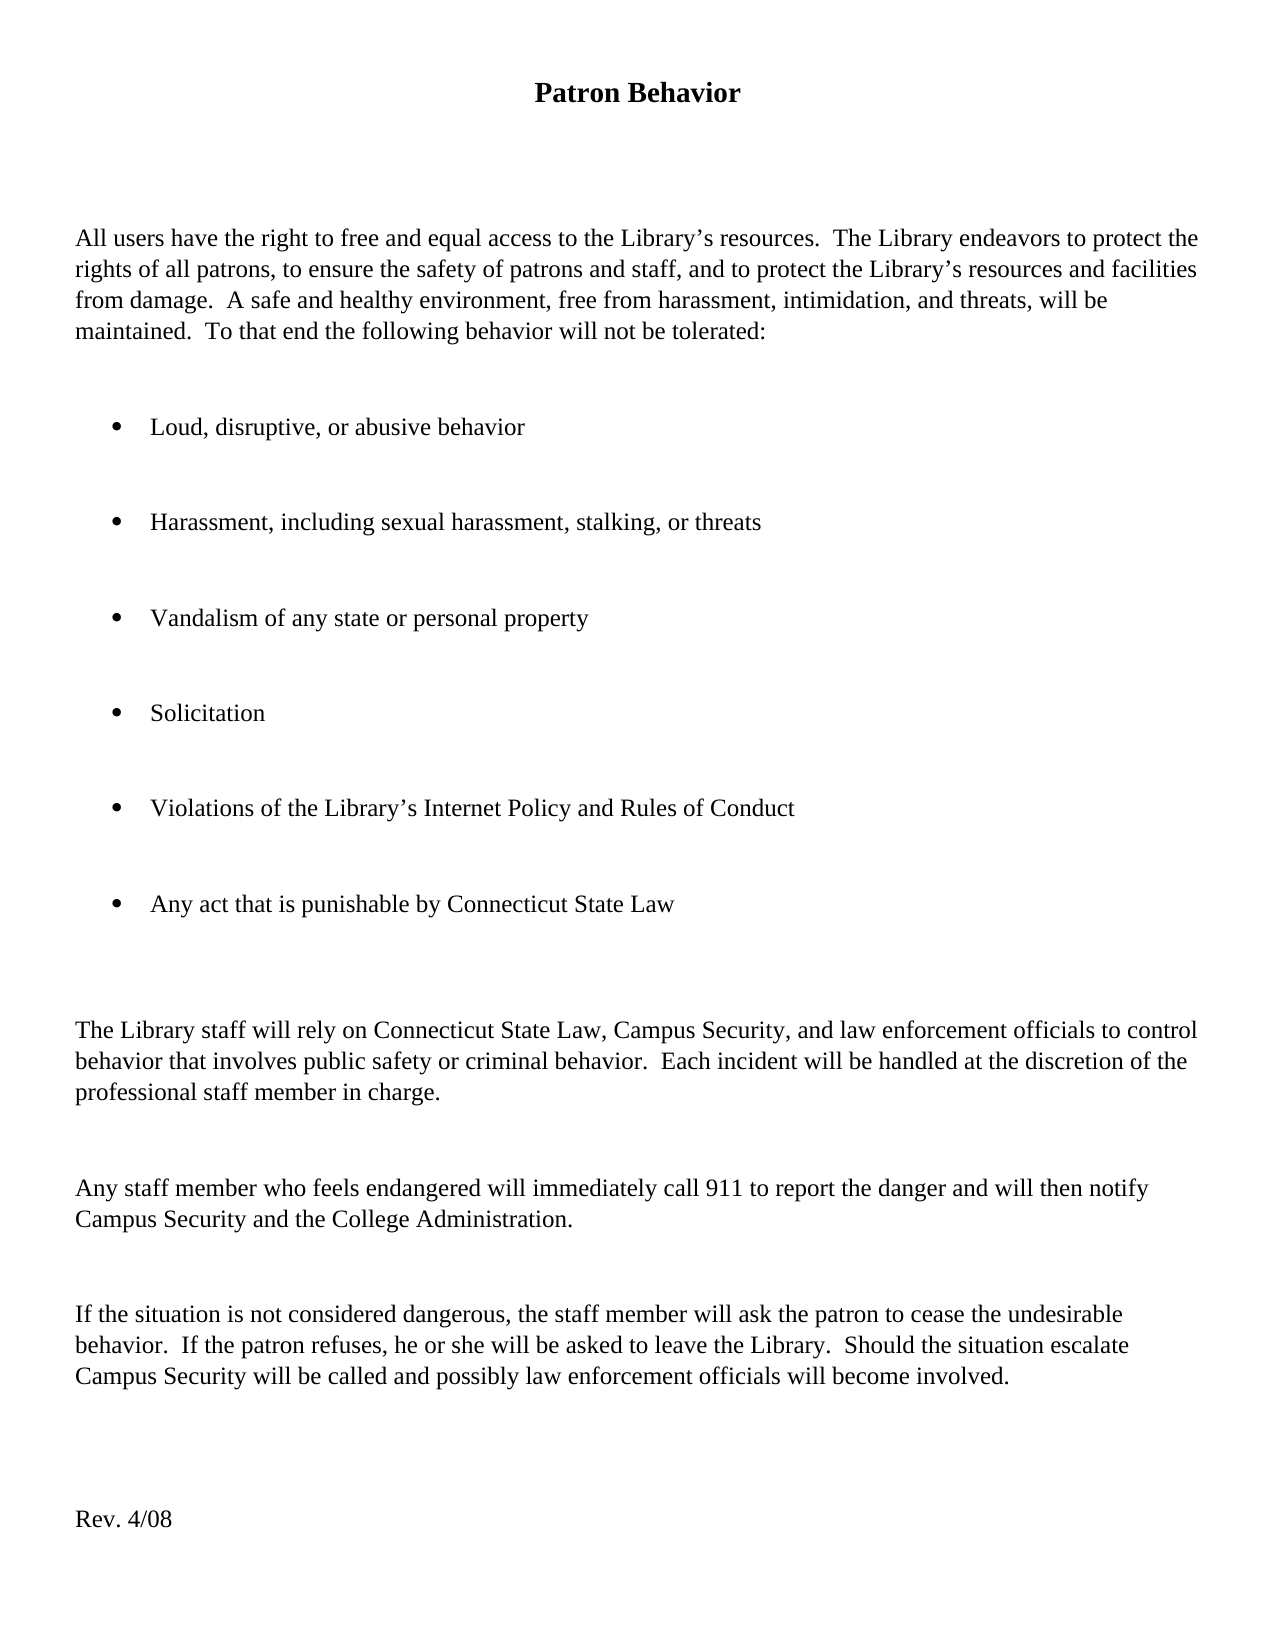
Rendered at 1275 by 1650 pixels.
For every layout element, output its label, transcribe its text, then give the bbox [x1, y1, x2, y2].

text Any staff member who feels endangered will immediately call 911 to report the danger and will then notify Campus Security and the College Administration. [75, 1173, 1200, 1233]
list Violations of the Library’s Internet Policy and Rules of Conduct [112, 793, 1200, 822]
list Solicitation [112, 698, 1200, 727]
list Loud, disruptive, or abusive behavior [112, 412, 1200, 441]
text Rev. 4/08 [75, 1504, 1200, 1533]
text All users have the right to free and equal access to the Library’s resources. The Library endeavors to protect the rights of all patrons, to ensure the safety of patrons and staff, and to protect the Library’s resources and facilities from damage. A safe and healthy environment, free from harassment, intimidation, and threats, will be maintained. To that end the following behavior will not be tolerated: [75, 223, 1200, 345]
list Harassment, including sexual harassment, stalking, or threats [112, 507, 1200, 536]
list Vandalism of any state or personal property [112, 603, 1200, 631]
text Patron Behavior [75, 75, 1200, 108]
list Any act that is punishable by Connecticut State Law [112, 889, 1200, 918]
text If the situation is not considered dangerous, the staff member will ask the patron to cease the undesirable behavior. If the patron refuses, he or she will be asked to leave the Library. Should the situation escalate Campus Security will be called and possibly law enforcement officials will become involved. [75, 1299, 1200, 1390]
text The Library staff will rely on Connecticut State Law, Campus Security, and law enforcement officials to control behavior that involves public safety or criminal behavior. Each incident will be handled at the discretion of the professional staff member in charge. [75, 1015, 1200, 1106]
